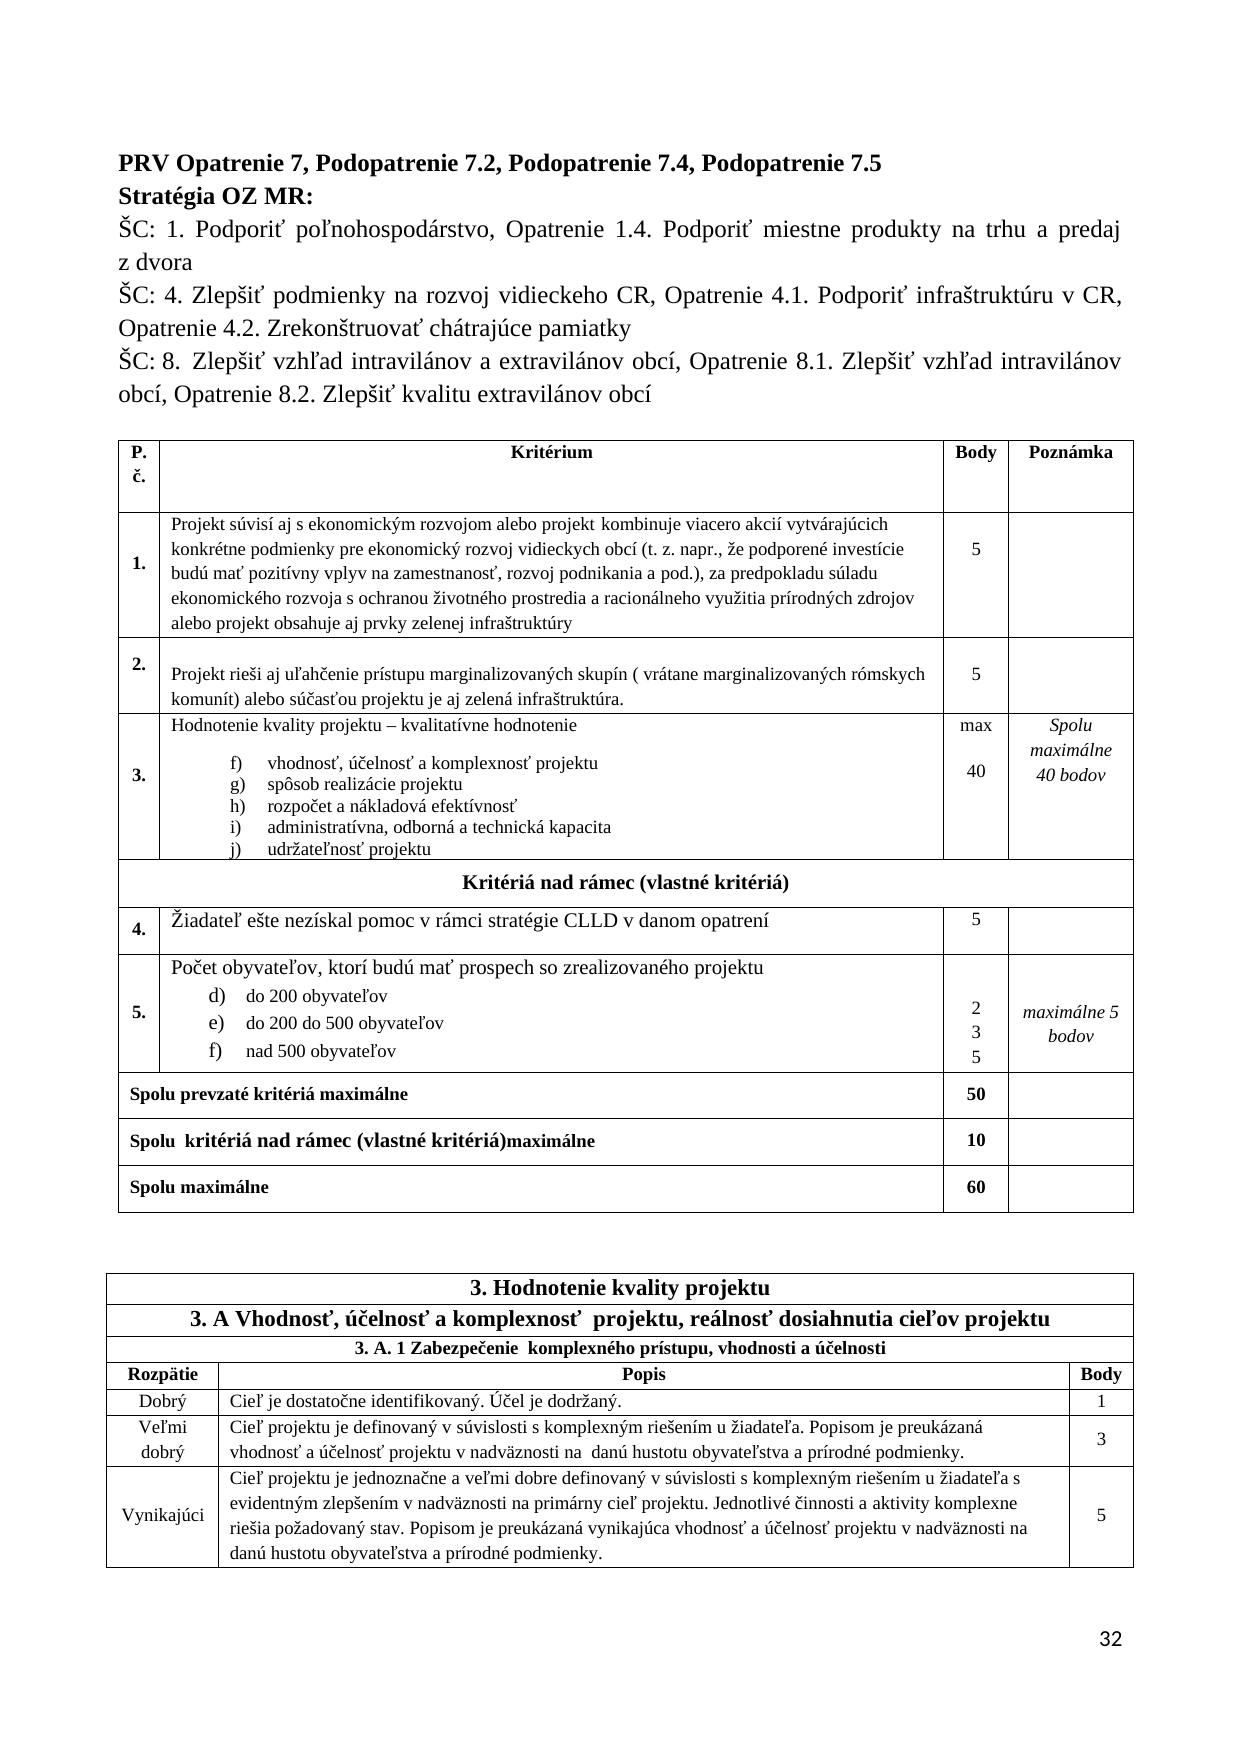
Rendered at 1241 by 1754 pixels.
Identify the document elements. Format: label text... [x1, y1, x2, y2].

table_cell Spolu maximálne [119, 1166, 943, 1212]
table_header 3. Hodnotenie kvality projektu [107, 1274, 1133, 1304]
table_header Poznámka [1009, 441, 1133, 512]
table_cell Počet obyvateľov, ktorí budú mať prospech so zrealizovaného projektu do 200 obyvateľov do 200 do 500 obyvateľov nad 500 obyvateľov [160, 955, 943, 1072]
table_cell 5 [944, 513, 1008, 637]
table_cell 50 [944, 1073, 1008, 1118]
table_cell Popis [219, 1363, 1069, 1388]
table_cell max 40 [944, 714, 1008, 859]
table_cell Spolu kritériá nad rámec (vlastné kritériá)maximálne [119, 1119, 943, 1165]
table_cell 3. A Vhodnosť, účelnosť a komplexnosť projektu, reálnosť dosiahnutia cieľov projektu [107, 1305, 1133, 1336]
table_cell Cieľ projektu je jednoznačne a veľmi dobre definovaný v súvislosti s komplexným riešením u žiadateľa s evidentným zlepšením v nadväznosti na primárny cieľ projektu. Jednotlivé činnosti a aktivity komplexne riešia požadovaný stav. Popisom je preukázaná vynikajúca vhodnosť a účelnosť projektu v nadväznosti na danú hustotu obyvateľstva a prírodné podmienky. [219, 1467, 1069, 1567]
table_cell Veľmi dobrý [107, 1416, 218, 1466]
table_cell [1009, 1166, 1133, 1212]
table_cell 1 [1070, 1390, 1133, 1415]
table_cell Spolu prevzaté kritériá maximálne [119, 1073, 943, 1118]
table_cell Body [1070, 1363, 1133, 1388]
table_cell Vynikajúci [107, 1467, 218, 1567]
table_header P. č. [119, 441, 159, 512]
table_cell 2. [119, 638, 159, 713]
text ŠC: 1. Podporiť poľnohospodárstvo, Opatrenie 1.4. Podporiť miestne produkty na trhu a predaj z dvora [118, 214, 1122, 276]
text PRV Opatrenie 7, Podopatrenie 7.2, Podopatrenie 7.4, Podopatrenie 7.5 [118, 148, 1122, 176]
table_cell maximálne 5 bodov [1009, 955, 1133, 1072]
table_cell 3. [119, 714, 159, 859]
table_cell 3 [1070, 1416, 1133, 1466]
table_header Kritérium [160, 441, 943, 512]
table_cell Projekt súvisí aj s ekonomickým rozvojom alebo projekt kombinuje viacero akcií vytvárajúcich konkrétne podmienky pre ekonomický rozvoj vidieckych obcí (t. z. napr., že podporené investície budú mať pozitívny vplyv na zamestnanosť, rozvoj podnikania a pod.), za predpokladu súladu ekonomického rozvoja s ochranou životného prostredia a racionálneho využitia prírodných zdrojov alebo projekt obsahuje aj prvky zelenej infraštruktúry [160, 513, 943, 637]
table_header Body [944, 441, 1008, 512]
table_cell 3. A. 1 Zabezpečenie komplexného prístupu, vhodnosti a účelnosti [107, 1337, 1133, 1362]
table_cell 10 [944, 1119, 1008, 1165]
table_cell 1. [119, 513, 159, 637]
table_cell Kritériá nad rámec (vlastné kritériá) [119, 860, 1133, 907]
table_cell [1009, 513, 1133, 637]
table_cell Dobrý [107, 1390, 218, 1415]
text ŠC: 8. Zlepšiť vzhľad intravilánov a extravilánov obcí, Opatrenie 8.1. Zlepšiť vzhľad intravilánov obcí, Opatrenie 8.2. Zlepšiť kvalitu extravilánov obcí [118, 346, 1122, 408]
table_cell 5 [944, 638, 1008, 713]
table_cell 5 [944, 908, 1008, 954]
table_cell Cieľ projektu je definovaný v súvislosti s komplexným riešením u žiadateľa. Popisom je preukázaná vhodnosť a účelnosť projektu v nadväznosti na danú hustotu obyvateľstva a prírodné podmienky. [219, 1416, 1069, 1466]
table_cell [1009, 1073, 1133, 1118]
table_cell 2 3 5 [944, 955, 1008, 1072]
table_cell 5. [119, 955, 159, 1072]
table_cell Spolu maximálne 40 bodov [1009, 714, 1133, 859]
table_cell Žiadateľ ešte nezískal pomoc v rámci stratégie CLLD v danom opatrení [160, 908, 943, 954]
table_cell Hodnotenie kvality projektu – kvalitatívne hodnotenie vhodnosť, účelnosť a komplexnosť projektu spôsob realizácie projektu rozpočet a nákladová efektívnosť administratívna, odborná a technická kapacita udržateľnosť projektu [160, 714, 943, 859]
text Stratégia OZ MR: [118, 181, 1122, 209]
table_cell [1009, 908, 1133, 954]
table_cell 4. [119, 908, 159, 954]
table_cell 60 [944, 1166, 1008, 1212]
table_cell [1009, 1119, 1133, 1165]
table_cell 5 [1070, 1467, 1133, 1567]
table_cell Cieľ je dostatočne identifikovaný. Účel je dodržaný. [219, 1390, 1069, 1415]
table_cell [1009, 638, 1133, 713]
text ŠC: 4. Zlepšiť podmienky na rozvoj vidieckeho CR, Opatrenie 4.1. Podporiť infraštruktúru v CR, Opatrenie 4.2. Zrekonštruovať chátrajúce pamiatky [118, 280, 1122, 342]
table_cell Projekt rieši aj uľahčenie prístupu marginalizovaných skupín ( vrátane marginalizovaných rómskych komunít) alebo súčasťou projektu je aj zelená infraštruktúra. [160, 638, 943, 713]
table_cell Rozpätie [107, 1363, 218, 1388]
